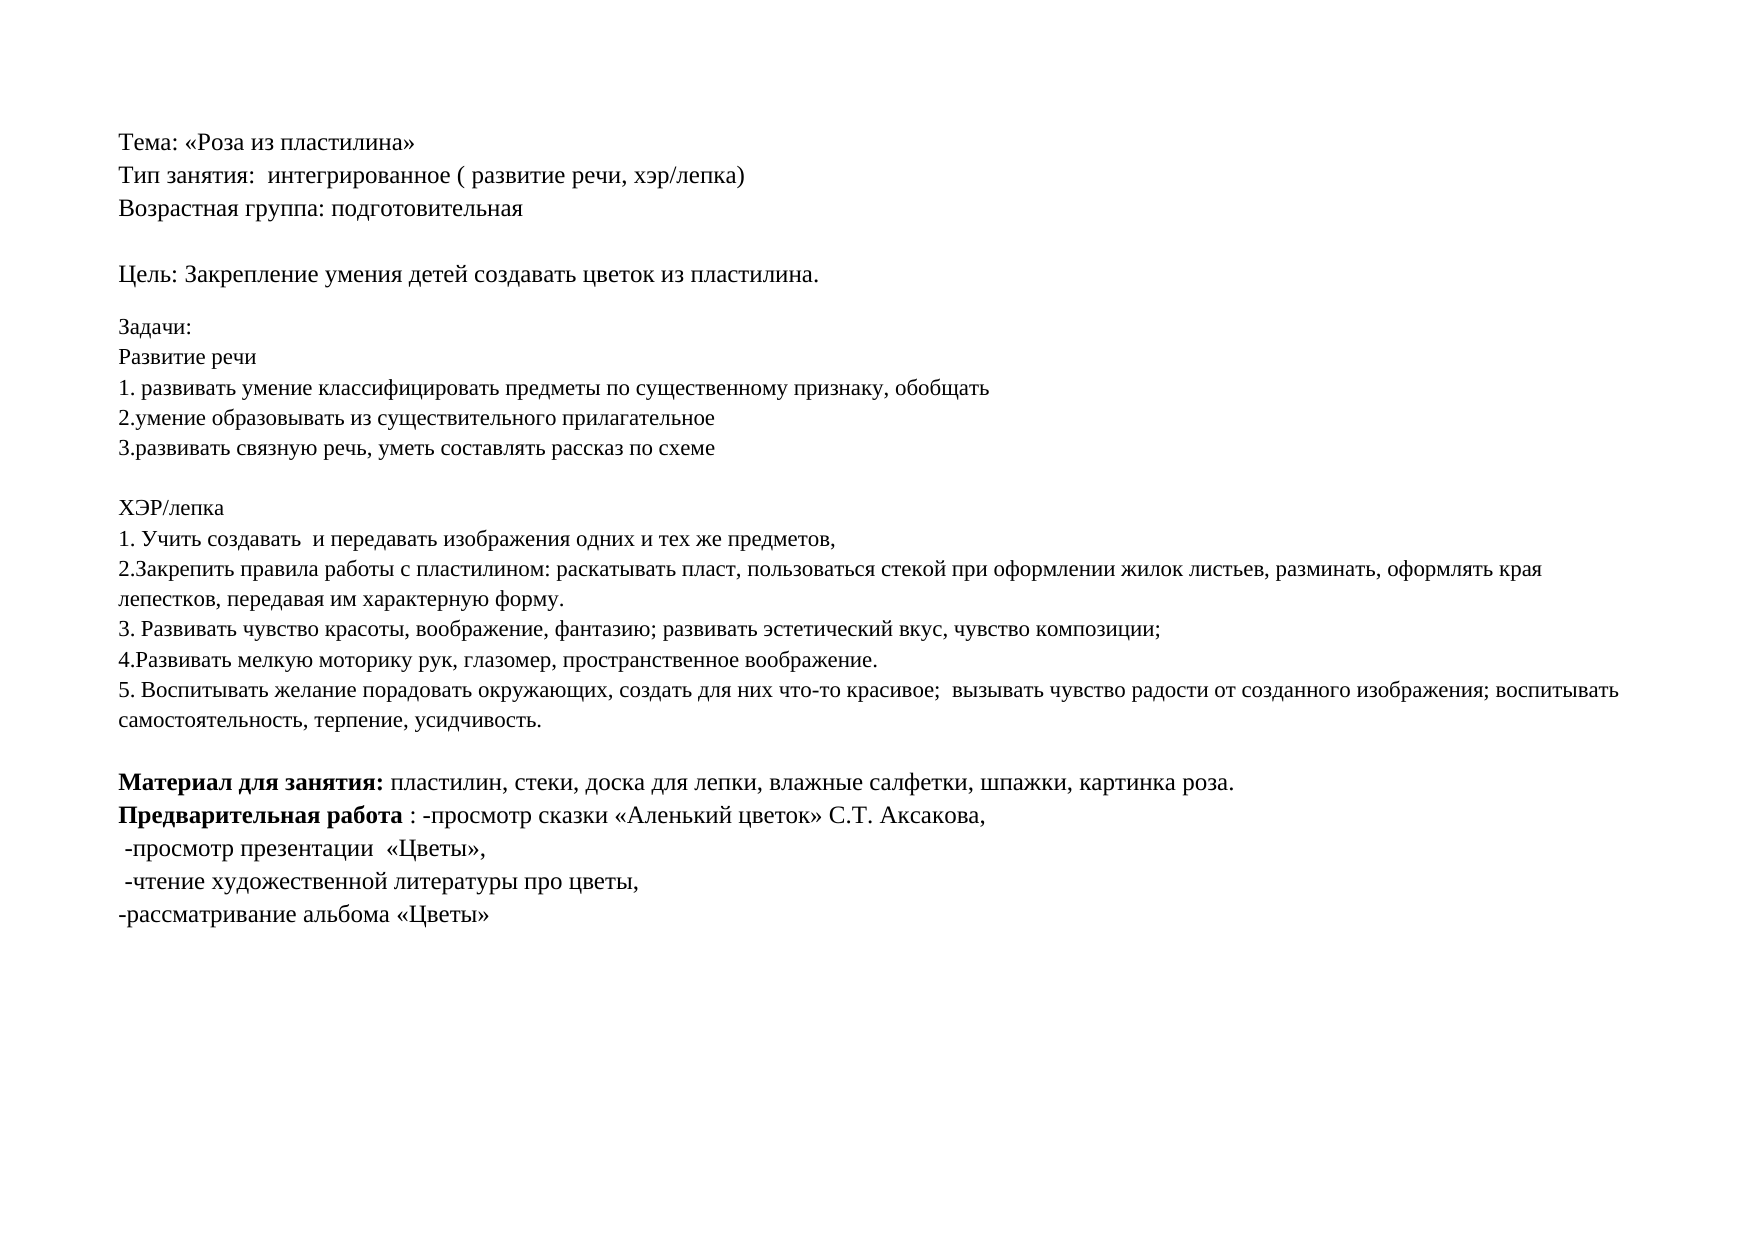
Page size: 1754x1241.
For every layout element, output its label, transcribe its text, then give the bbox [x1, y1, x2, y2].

text Цель: Закрепление умения детей создавать цветок из пластилина. [118, 259, 1636, 288]
text 3. Развивать чувство красоты, воображение, фантазию; развивать эстетический вкус, чувство композиции; [118, 615, 1636, 642]
text Возрастная группа: подготовительная [118, 193, 1636, 222]
text 5. Воспитывать желание порадовать окружающих, создать для них что-то красивое; вызывать чувство радости от созданного изображения; воспитывать самостоятельность, терпение, усидчивость. [118, 676, 1636, 732]
text Задачи: [118, 313, 1636, 339]
text 2.Закрепить правила работы с пластилином: раскатывать пласт, пользоваться стекой при оформлении жилок листьев, разминать, оформлять края лепестков, передавая им характерную форму. [118, 555, 1636, 611]
text Тип занятия: интегрированное ( развитие речи, хэр/лепка) [118, 160, 1636, 189]
text 3.развивать связную речь, уметь составлять рассказ по схеме [118, 434, 1636, 460]
text -рассматривание альбома «Цветы» [118, 899, 1636, 928]
text -чтение художественной литературы про цветы, [118, 866, 1636, 895]
text 2.умение образовывать из существительного прилагательное [118, 404, 1636, 430]
text 1. развивать умение классифицировать предметы по существенному признаку, обобщать [118, 373, 1636, 400]
text Тема: «Роза из пластилина» [118, 127, 1636, 156]
text Развитие речи [118, 343, 1636, 370]
text -просмотр презентации «Цветы», [118, 833, 1636, 862]
text ХЭР/лепка 1. Учить создавать и передавать изображения одних и тех же предметов, [118, 494, 1636, 551]
text 4.Развивать мелкую моторику рук, глазомер, пространственное воображение. [118, 646, 1636, 672]
text Предварительная работа : -просмотр сказки «Аленький цветок» С.Т. Аксакова, [118, 800, 1636, 829]
text Материал для занятия: пластилин, стеки, доска для лепки, влажные салфетки, шпажки, картинка роза. [118, 767, 1636, 796]
